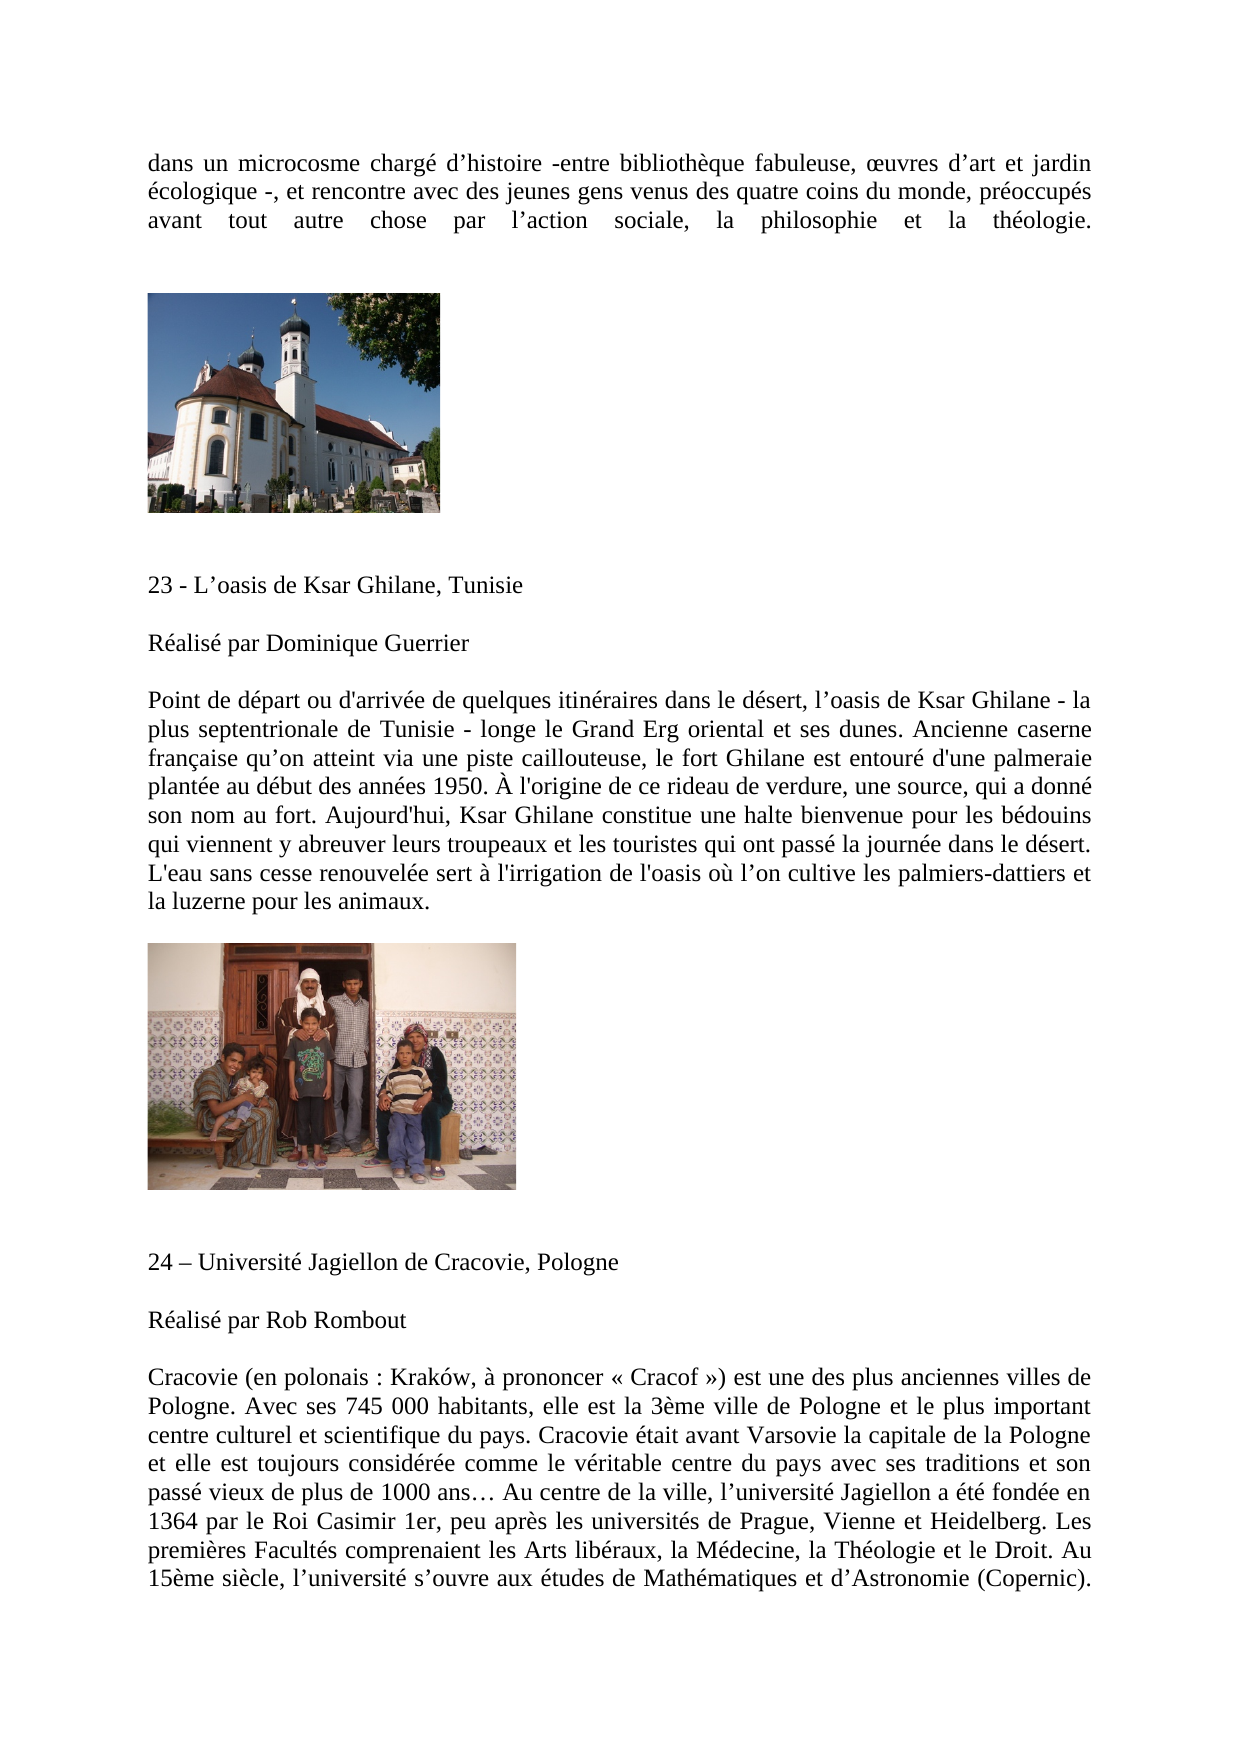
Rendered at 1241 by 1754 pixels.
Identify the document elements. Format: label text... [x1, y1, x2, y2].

text Réalisé par Rob Rombout [148, 1305, 1093, 1333]
picture [147, 943, 517, 1190]
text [148, 1362, 1093, 1592]
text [148, 148, 1093, 264]
text 24 – Université Jagiellon de Cracovie, Pologne [148, 1247, 1093, 1276]
text Point de départ ou d'arrivée de quelques itinéraires dans le désert, l’oasis de Ksar Ghilane - la plus septentrionale de Tunisie - longe le Grand Erg oriental et ses dunes. Ancienne caserne française qu’on atteint via une piste caillouteuse, le fort Ghilane est entouré d'une palmeraie plantée au début des années 1950. À l'origine de ce rideau de verdure, une source, qui a donné son nom au fort. Aujourd'hui, Ksar Ghilane constitue une halte bienvenue pour les bédouins qui viennent y abreuver leurs troupeaux et les touristes qui ont passé la journée dans le désert. L'eau sans cesse renouvelée sert à l'irrigation de l'oasis où l’on cultive les palmiers-dattiers et la luzerne pour les animaux. [148, 685, 1093, 915]
picture [147, 293, 441, 513]
text Réalisé par Dominique Guerrier [148, 628, 1093, 656]
text 23 - L’oasis de Ksar Ghilane, Tunisie [148, 570, 1093, 599]
